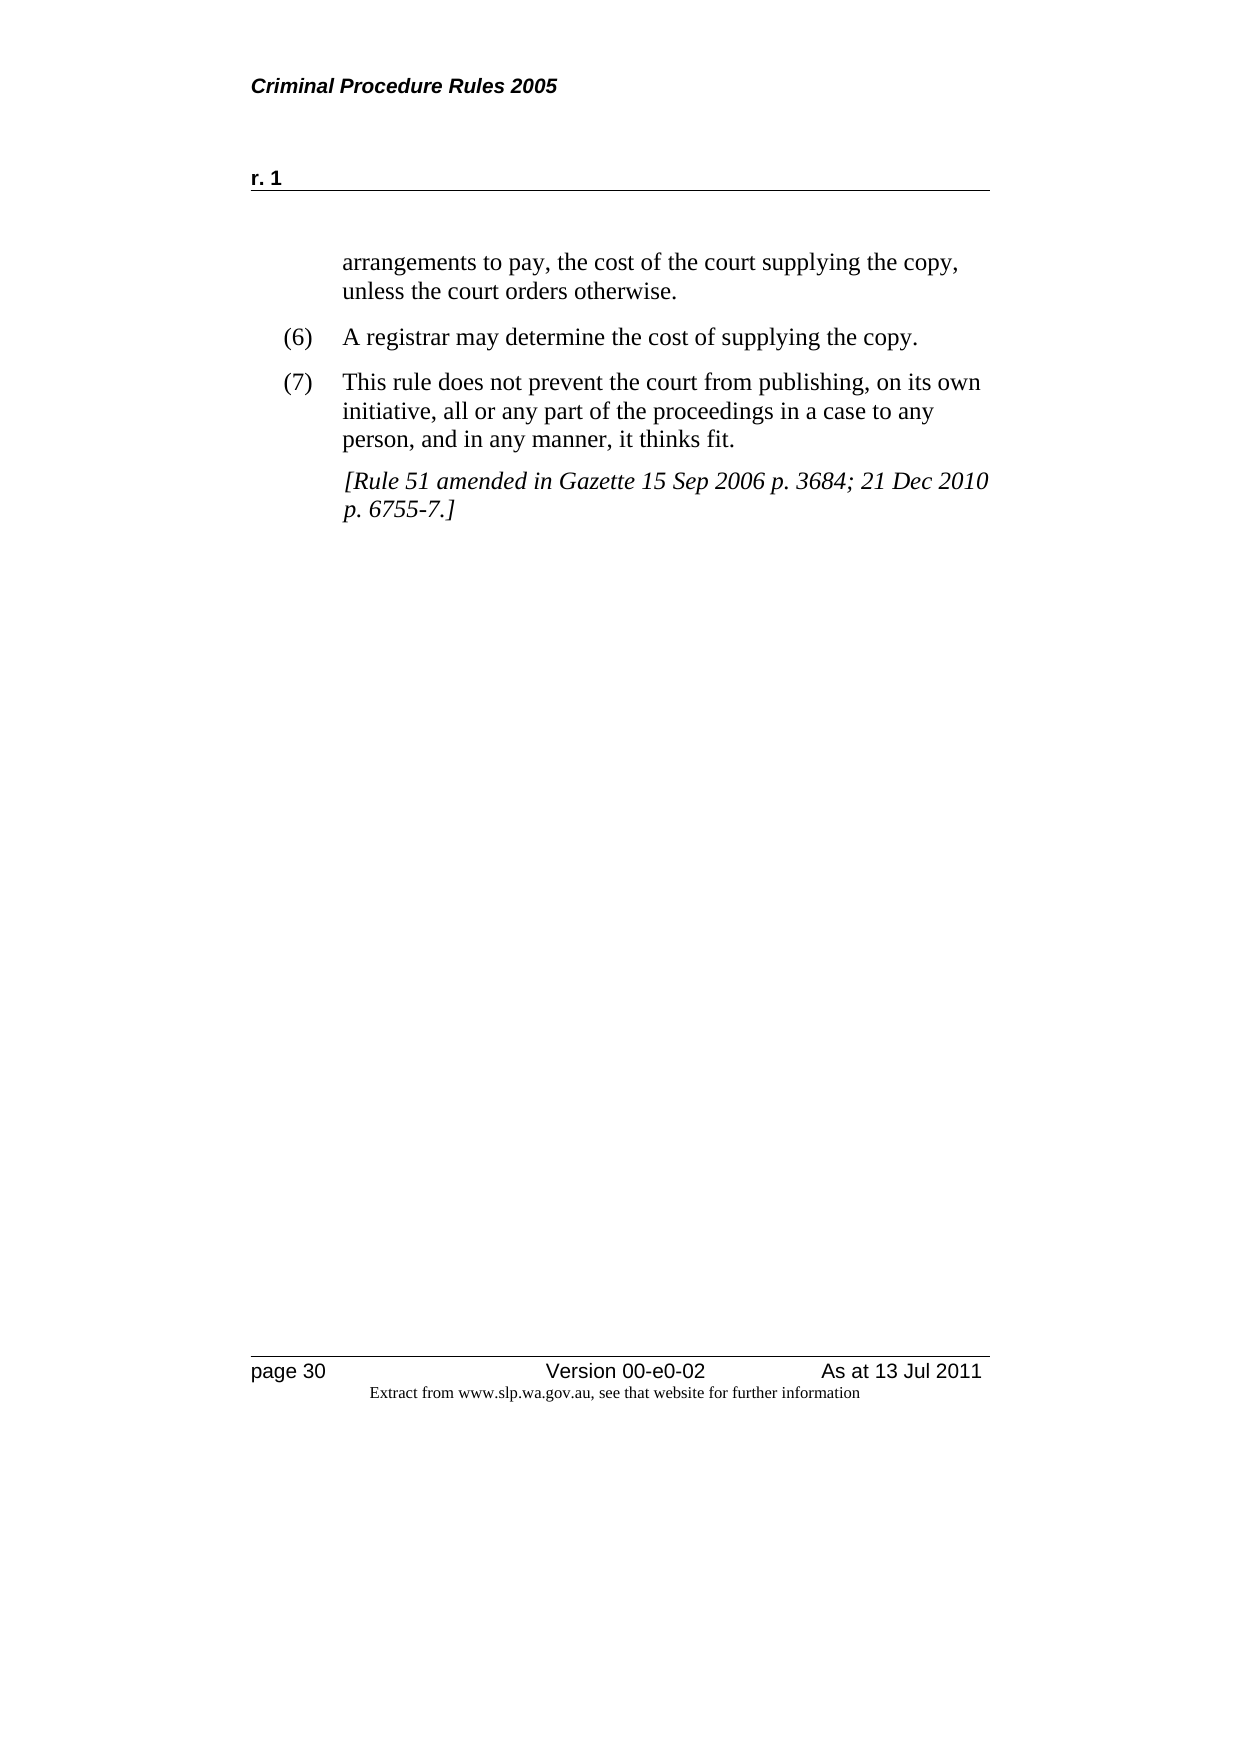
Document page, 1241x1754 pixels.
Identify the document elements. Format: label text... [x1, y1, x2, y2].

text (6) A registrar may determine the cost of supplying the copy. [251, 322, 990, 350]
text (7) This rule does not prevent the court from publishing, on its own initiative, all or any part of the proceedings in a case to any person, and in any manner, it thinks fit. [251, 367, 990, 453]
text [251, 247, 990, 305]
text [Rule 51 amended in Gazette 15 Sep 2006 p. 3684; 21 Dec 2010 p. 6755-7.] [251, 466, 990, 523]
